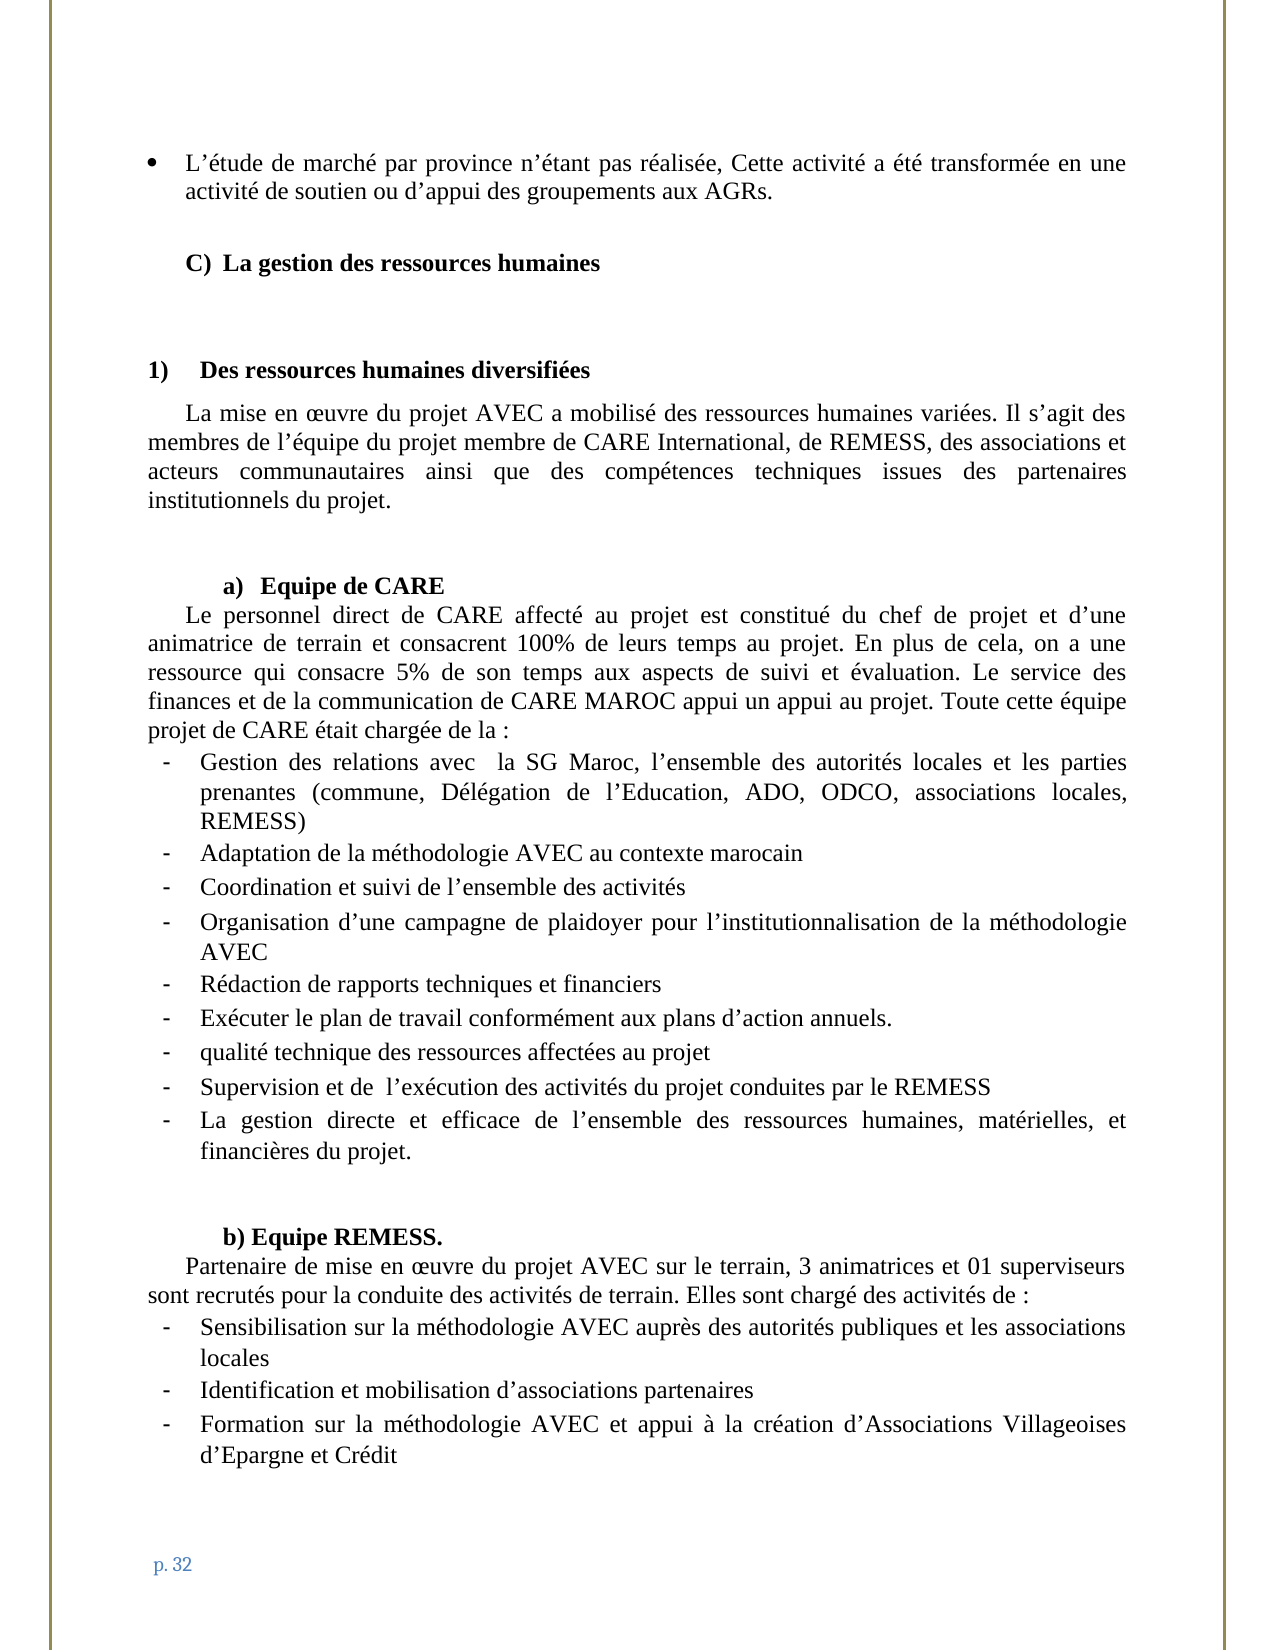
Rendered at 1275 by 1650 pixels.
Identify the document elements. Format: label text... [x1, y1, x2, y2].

text Partenaire de mise en œuvre du projet AVEC sur le terrain, 3 animatrices et 01 superviseurs sont recrutés pour la conduite des activités de terrain. Elles sont chargé des activités de : [148, 1251, 1127, 1309]
text 1) Des ressources humaines diversifiées [148, 355, 1127, 384]
list Equipe de CARE [223, 571, 1127, 600]
text Le personnel direct de CARE affecté au projet est constitué du chef de projet et d’une animatrice de terrain et consacrent 100% de leurs temps au projet. En plus de cela, on a une ressource qui consacre 5% de son temps aux aspects de suivi et évaluation. Le service des finances et de la communication de CARE MAROC appui un appui au projet. Toute cette équipe projet de CARE était chargée de la : [148, 600, 1127, 743]
list Exécuter le plan de travail conformément aux plans d’action annuels. [162, 1000, 1127, 1034]
list qualité technique des ressources affectées au projet [162, 1034, 1127, 1068]
list Gestion des relations avec la SG Maroc, l’ensemble des autorités locales et les parties prenantes (commune, Délégation de l’Education, ADO, ODCO, associations locales, REMESS) [162, 743, 1127, 835]
list La gestion des ressources humaines [185, 248, 1127, 277]
list L’étude de marché par province n’étant pas réalisée, Cette activité a été transformée en une activité de soutien ou d’appui des groupements aux AGRs. [148, 148, 1127, 205]
text La mise en œuvre du projet AVEC a mobilisé des ressources humaines variées. Il s’agit des membres de l’équipe du projet membre de CARE International, de REMESS, des associations et acteurs communautaires ainsi que des compétences techniques issues des partenaires institutionnels du projet. [148, 398, 1127, 513]
list Sensibilisation sur la méthodologie AVEC auprès des autorités publiques et les associations locales [162, 1309, 1127, 1372]
list Rédaction de rapports techniques et financiers [162, 966, 1127, 1000]
list Adaptation de la méthodologie AVEC au contexte marocain [162, 835, 1127, 869]
text b) Equipe REMESS. [223, 1222, 1127, 1251]
list Supervision et de l’exécution des activités du projet conduites par le REMESS [162, 1068, 1127, 1102]
list Identification et mobilisation d’associations partenaires [162, 1372, 1127, 1406]
list Organisation d’une campagne de plaidoyer pour l’institutionnalisation de la méthodologie AVEC [162, 903, 1127, 966]
list Coordination et suivi de l’ensemble des activités [162, 869, 1127, 903]
list Formation sur la méthodologie AVEC et appui à la création d’Associations Villageoises d’Epargne et Crédit [162, 1406, 1127, 1468]
list La gestion directe et efficace de l’ensemble des ressources humaines, matérielles, et financières du projet. [162, 1102, 1127, 1165]
